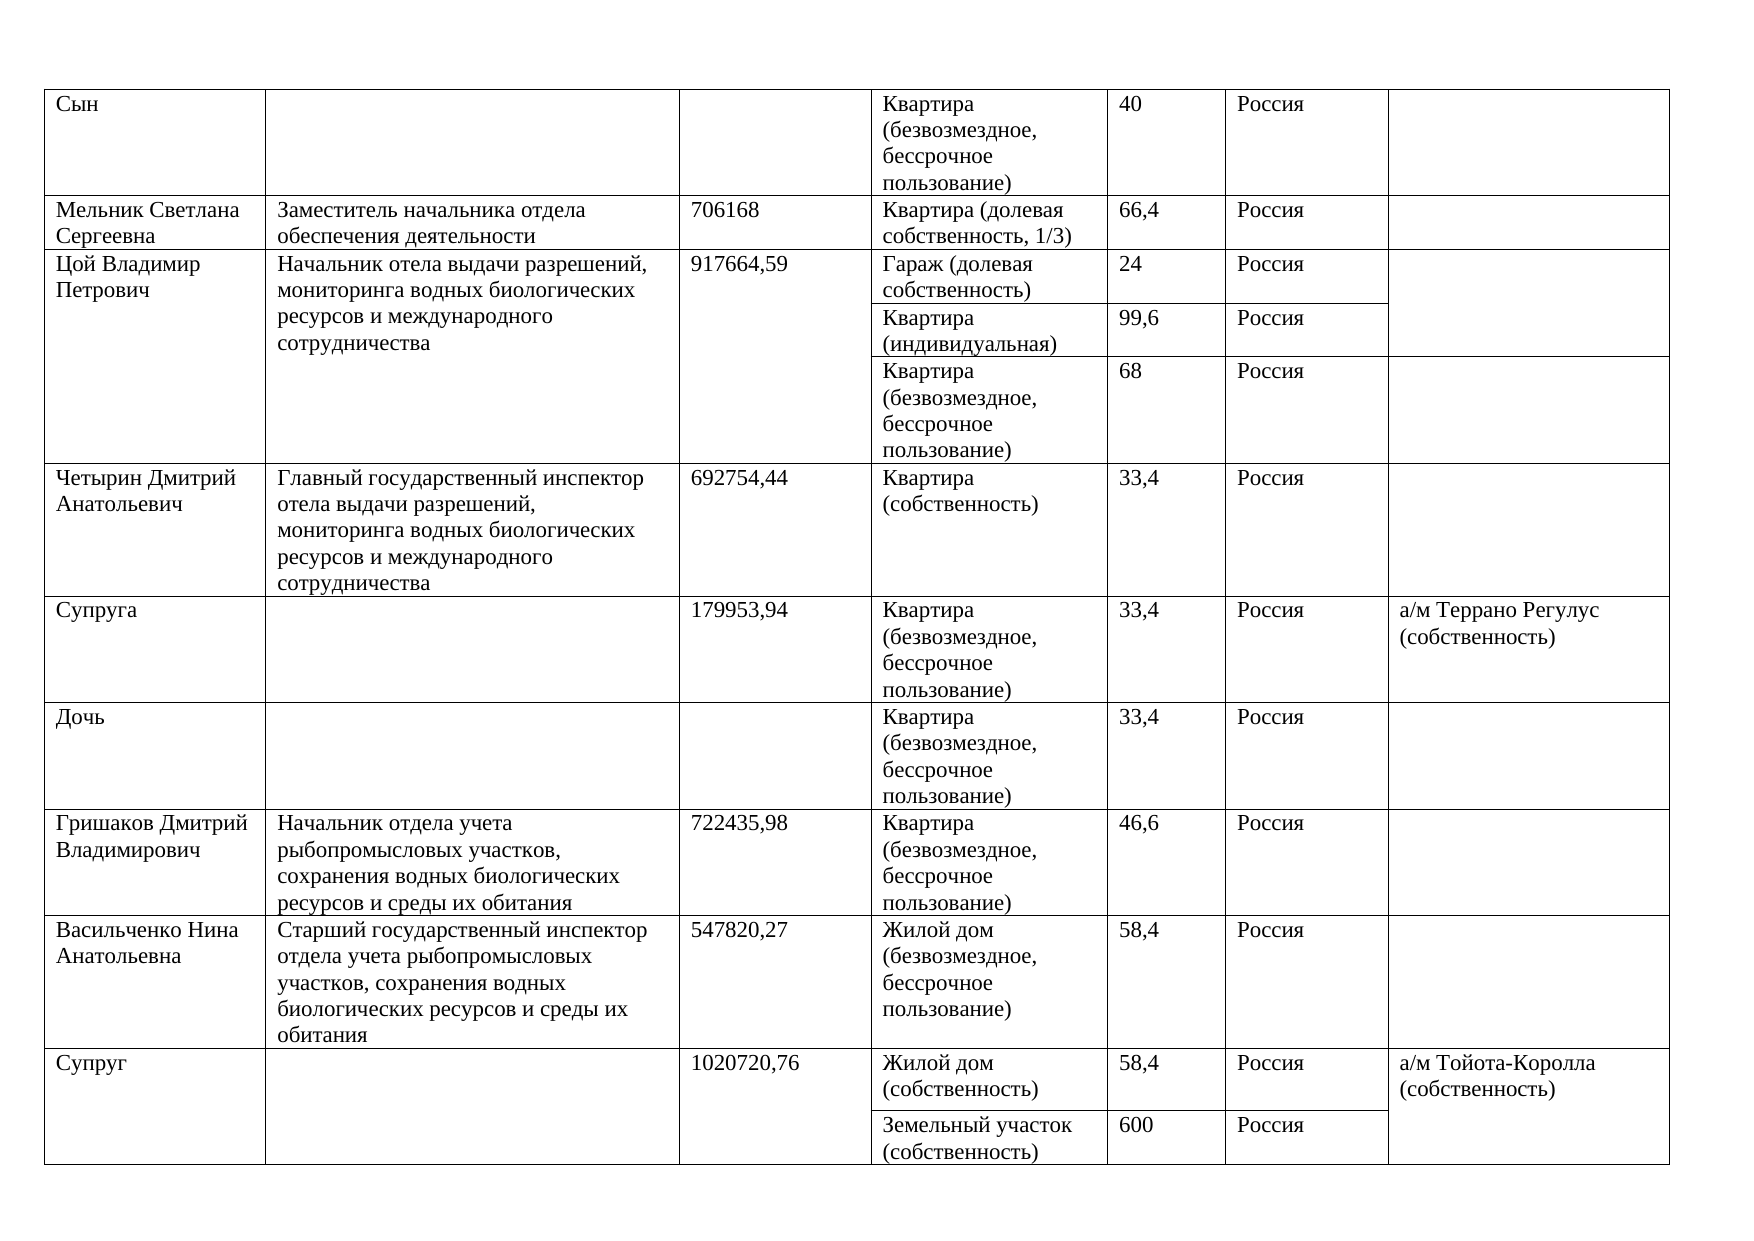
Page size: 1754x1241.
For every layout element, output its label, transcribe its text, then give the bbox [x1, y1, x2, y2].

table_cell Цой Владимир Петрович [45, 250, 265, 463]
table_cell [1389, 810, 1669, 915]
table_cell а/м Террано Регулус (собственность) [1389, 597, 1669, 702]
table_cell 99,6 [1108, 304, 1225, 356]
table_cell Гараж (долевая собственность) [872, 250, 1107, 302]
table_cell Жилой дом (безвозмездное, бессрочное пользование) [872, 916, 1107, 1048]
table_cell 58,4 [1108, 1049, 1225, 1110]
table_cell [1389, 703, 1669, 808]
table_cell [266, 90, 679, 195]
table_cell Заместитель начальника отдела обеспечения деятельности [266, 196, 679, 249]
table_cell Квартира (безвозмездное, бессрочное пользование) [872, 357, 1107, 463]
table_cell Дочь [45, 703, 265, 808]
table_cell 722435,98 [680, 810, 871, 915]
table_cell Квартира (долевая собственность, 1/3) [872, 196, 1107, 249]
table_cell [266, 1049, 679, 1164]
table_cell 917664,59 [680, 250, 871, 463]
table_cell Россия [1226, 250, 1388, 302]
table_cell Россия [1226, 810, 1388, 915]
table_cell Квартира (безвозмездное, бессрочное пользование) [872, 810, 1107, 915]
table_cell Россия [1226, 304, 1388, 356]
table_cell Квартира (безвозмездное, бессрочное пользование) [872, 90, 1107, 195]
table_cell Россия [1226, 196, 1388, 249]
table_cell Квартира (безвозмездное, бессрочное пользование) [872, 703, 1107, 808]
table_cell 40 [1108, 90, 1225, 195]
table_cell [680, 90, 871, 195]
table_cell [1389, 916, 1669, 1048]
table_cell [266, 597, 679, 702]
table_cell 33,4 [1108, 703, 1225, 808]
table_cell [1389, 250, 1669, 356]
table_cell Начальник отдела учета рыбопромысловых участков, сохранения водных биологических ресурсов и среды их обитания [266, 810, 679, 915]
table_cell Россия [1226, 464, 1388, 596]
table_cell Россия [1226, 1111, 1388, 1164]
table_cell 547820,27 [680, 916, 871, 1048]
table_cell Земельный участок (собственность) [872, 1111, 1107, 1164]
table_cell Начальник отела выдачи разрешений, мониторинга водных биологических ресурсов и международного сотрудничества [266, 250, 679, 463]
table_cell 58,4 [1108, 916, 1225, 1048]
table_cell 1020720,76 [680, 1049, 871, 1164]
table_cell 68 [1108, 357, 1225, 463]
table_cell Супруга [45, 597, 265, 702]
table_cell Россия [1226, 703, 1388, 808]
table_cell 706168 [680, 196, 871, 249]
table_cell [1389, 90, 1669, 195]
table_cell 692754,44 [680, 464, 871, 596]
table_cell [1389, 357, 1669, 463]
table_cell Васильченко Нина Анатольевна [45, 916, 265, 1048]
table_cell Жилой дом (собственность) [872, 1049, 1107, 1110]
table_cell 179953,94 [680, 597, 871, 702]
table_cell а/м Тойота-Королла (собственность) [1389, 1049, 1669, 1164]
table_cell Гришаков Дмитрий Владимирович [45, 810, 265, 915]
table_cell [266, 916, 679, 1048]
table_cell 600 [1108, 1111, 1225, 1164]
table_cell 33,4 [1108, 464, 1225, 596]
table_cell [680, 703, 871, 808]
table_cell Мельник Светлана Сергеевна [45, 196, 265, 249]
table_cell 33,4 [1108, 597, 1225, 702]
table_cell Квартира (безвозмездное, бессрочное пользование) [872, 597, 1107, 702]
table_cell Квартира (индивидуальная) [872, 304, 1107, 356]
table_cell Россия [1226, 357, 1388, 463]
table_cell Главный государственный инспектор отела выдачи разрешений, мониторинга водных биологических ресурсов и международного сотрудничества [266, 464, 679, 596]
table_cell Россия [1226, 597, 1388, 702]
table_cell 24 [1108, 250, 1225, 302]
table_cell Квартира (собственность) [872, 464, 1107, 596]
table_cell Россия [1226, 90, 1388, 195]
table_cell Россия [1226, 916, 1388, 1048]
table_cell Сын [45, 90, 265, 195]
table_cell 46,6 [1108, 810, 1225, 915]
table_cell Супруг [45, 1049, 265, 1164]
table_cell [266, 703, 679, 808]
table_cell [1389, 464, 1669, 596]
table_cell [1389, 196, 1669, 249]
table_cell Россия [1226, 1049, 1388, 1110]
table_cell Четырин Дмитрий Анатольевич [45, 464, 265, 596]
table_cell 66,4 [1108, 196, 1225, 249]
